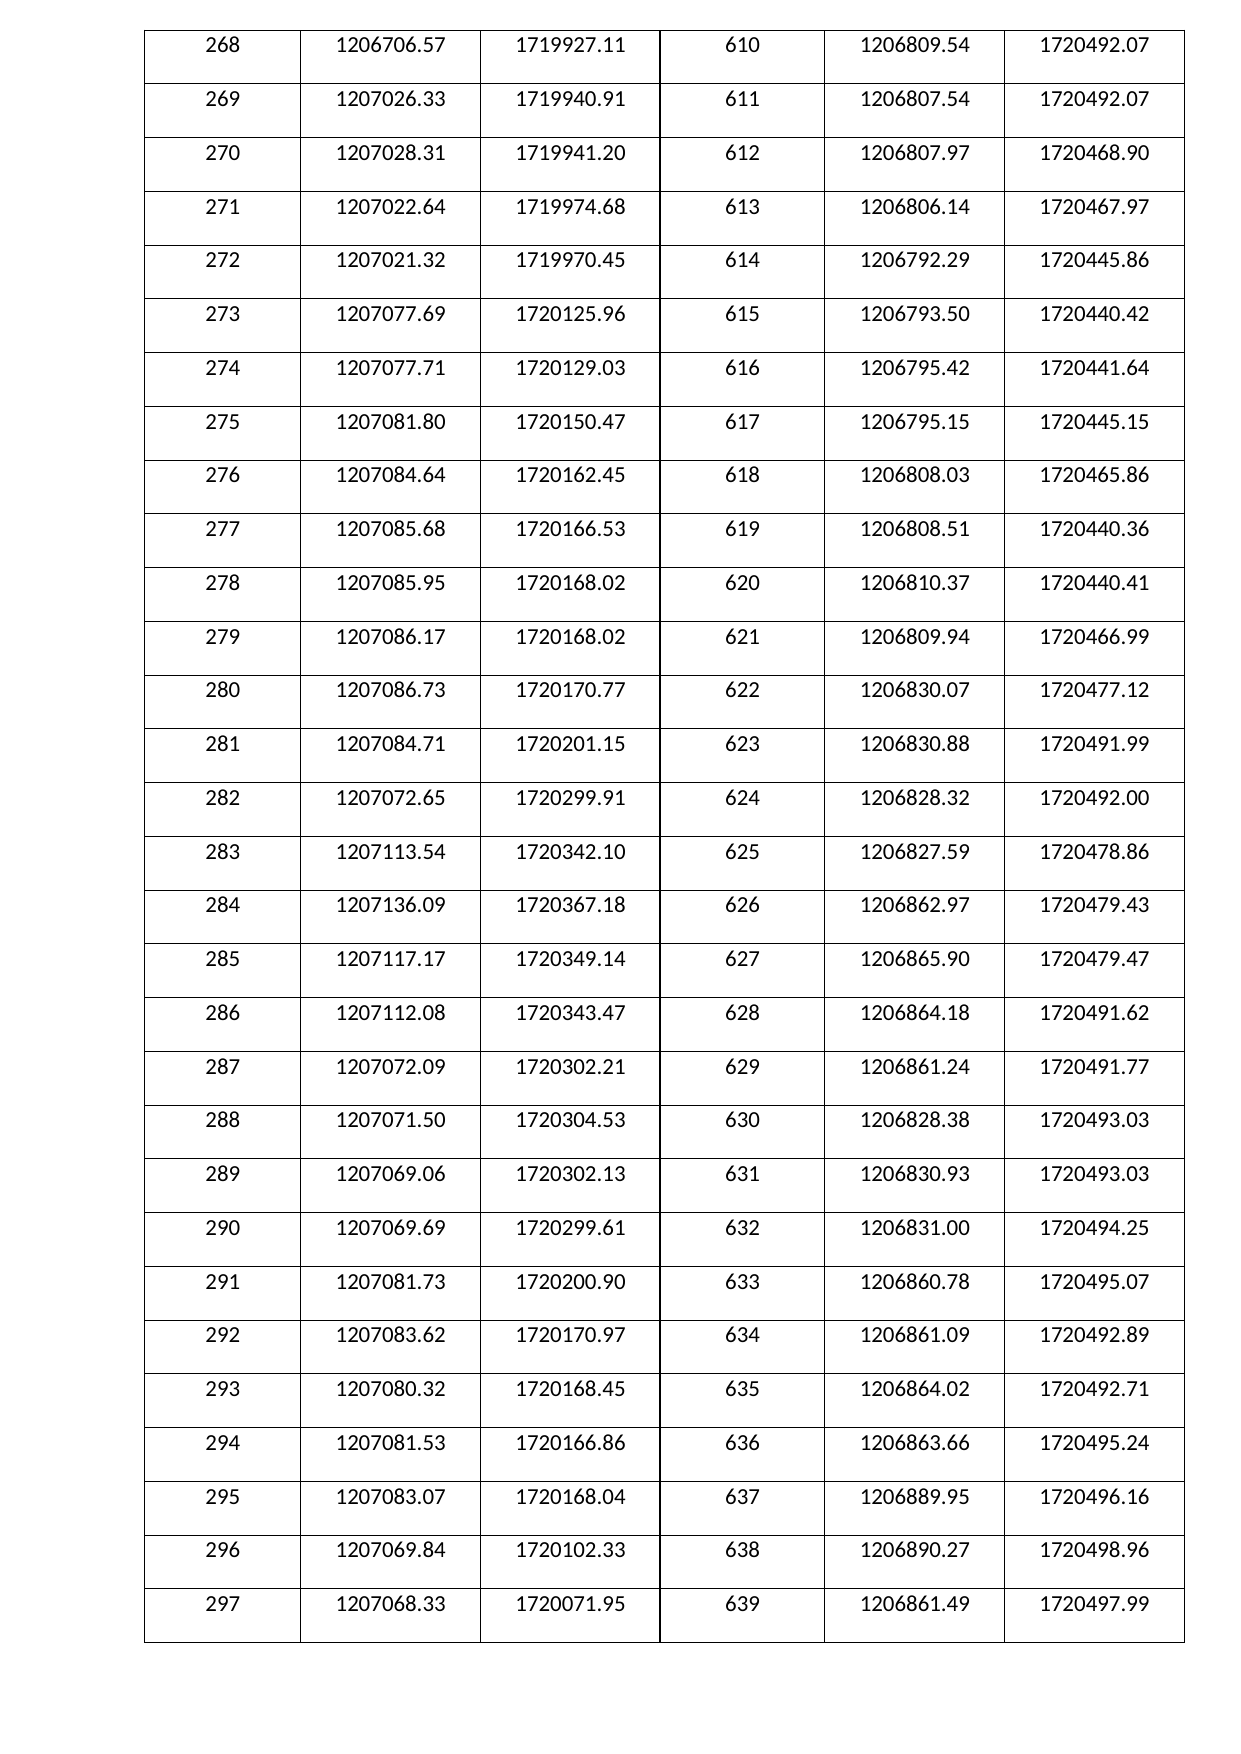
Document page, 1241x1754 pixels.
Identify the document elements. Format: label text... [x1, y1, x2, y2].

table_cell 1720468.90 [1005, 138, 1184, 191]
table_cell 1719940.91 [481, 84, 659, 137]
table_cell 1206795.15 [825, 407, 1004, 459]
table_cell 273 [145, 299, 300, 352]
table_cell 1720440.41 [1005, 568, 1184, 621]
table_cell 1720494.25 [1005, 1213, 1184, 1266]
table_cell 1207084.71 [301, 729, 480, 782]
table_cell 1720440.42 [1005, 299, 1184, 352]
table_cell 1720162.45 [481, 461, 659, 513]
table_cell 1207072.65 [301, 783, 480, 836]
table_cell 1206864.02 [825, 1374, 1004, 1427]
table_cell 288 [145, 1106, 300, 1158]
table_cell 624 [661, 783, 824, 836]
table_cell 1720493.03 [1005, 1159, 1184, 1212]
table_cell 1206706.57 [301, 31, 480, 83]
table_cell 1206809.54 [825, 31, 1004, 83]
table_cell 1207069.69 [301, 1213, 480, 1266]
table_cell 637 [661, 1482, 824, 1534]
table_cell 1206861.09 [825, 1321, 1004, 1373]
table_cell 279 [145, 622, 300, 674]
table_cell 1720170.97 [481, 1321, 659, 1373]
table_cell 1720302.21 [481, 1052, 659, 1104]
table_cell 620 [661, 568, 824, 621]
table_cell 278 [145, 568, 300, 621]
table_cell 629 [661, 1052, 824, 1104]
table_cell 275 [145, 407, 300, 459]
table_cell 1720445.86 [1005, 246, 1184, 298]
table_cell 1206863.66 [825, 1428, 1004, 1481]
table_cell 1719941.20 [481, 138, 659, 191]
table_cell 281 [145, 729, 300, 782]
table_cell 1206810.37 [825, 568, 1004, 621]
table_cell 617 [661, 407, 824, 459]
table_cell 271 [145, 192, 300, 244]
table_cell 1207021.32 [301, 246, 480, 298]
table_cell 1719970.45 [481, 246, 659, 298]
table_cell 1206808.03 [825, 461, 1004, 513]
table_cell 1206830.07 [825, 676, 1004, 728]
table_cell 1720492.07 [1005, 31, 1184, 83]
table_cell 1206792.29 [825, 246, 1004, 298]
table_cell 1207085.68 [301, 514, 480, 567]
table_cell 1720498.96 [1005, 1536, 1184, 1588]
table_cell 1207136.09 [301, 891, 480, 943]
table_cell 616 [661, 353, 824, 406]
table_cell 276 [145, 461, 300, 513]
table_cell 1720479.47 [1005, 944, 1184, 997]
table_cell 285 [145, 944, 300, 997]
table_cell 1206808.51 [825, 514, 1004, 567]
table_cell 295 [145, 1482, 300, 1534]
table_cell 627 [661, 944, 824, 997]
table_cell 1206864.18 [825, 998, 1004, 1051]
table_cell 1720170.77 [481, 676, 659, 728]
table_cell 628 [661, 998, 824, 1051]
table_cell 1206830.93 [825, 1159, 1004, 1212]
table_cell 1207086.73 [301, 676, 480, 728]
table_cell 1207083.07 [301, 1482, 480, 1534]
table_cell 1206830.88 [825, 729, 1004, 782]
table_cell 1720200.90 [481, 1267, 659, 1319]
table_cell 1720497.99 [1005, 1589, 1184, 1642]
table_cell 1207084.64 [301, 461, 480, 513]
table_cell 1720299.91 [481, 783, 659, 836]
table_cell 1720168.02 [481, 622, 659, 674]
table_cell 625 [661, 837, 824, 889]
table_cell 1720201.15 [481, 729, 659, 782]
table_cell 280 [145, 676, 300, 728]
table_cell 268 [145, 31, 300, 83]
table_cell 611 [661, 84, 824, 137]
table_cell 1719974.68 [481, 192, 659, 244]
table_cell 272 [145, 246, 300, 298]
table_cell 1206890.27 [825, 1536, 1004, 1588]
table_cell 1720495.07 [1005, 1267, 1184, 1319]
table_cell 639 [661, 1589, 824, 1642]
table_cell 612 [661, 138, 824, 191]
table_cell 1207085.95 [301, 568, 480, 621]
table_cell 282 [145, 783, 300, 836]
table_cell 284 [145, 891, 300, 943]
table_cell 1720492.00 [1005, 783, 1184, 836]
table_cell 1720302.13 [481, 1159, 659, 1212]
table_cell 1206828.32 [825, 783, 1004, 836]
table_cell 1720496.16 [1005, 1482, 1184, 1534]
table_cell 1206862.97 [825, 891, 1004, 943]
table_cell 1207080.32 [301, 1374, 480, 1427]
table_cell 1720150.47 [481, 407, 659, 459]
table_cell 1720466.99 [1005, 622, 1184, 674]
table_cell 1207071.50 [301, 1106, 480, 1158]
table_cell 1720168.02 [481, 568, 659, 621]
table_cell 632 [661, 1213, 824, 1266]
table_cell 1720125.96 [481, 299, 659, 352]
table_cell 1207069.84 [301, 1536, 480, 1588]
table_cell 1720492.71 [1005, 1374, 1184, 1427]
table_cell 621 [661, 622, 824, 674]
table_cell 610 [661, 31, 824, 83]
table_cell 1720491.77 [1005, 1052, 1184, 1104]
table_cell 1720440.36 [1005, 514, 1184, 567]
table_cell 1206860.78 [825, 1267, 1004, 1319]
table_cell 1206861.49 [825, 1589, 1004, 1642]
table_cell 1206828.38 [825, 1106, 1004, 1158]
table_cell 274 [145, 353, 300, 406]
table_cell 1720465.86 [1005, 461, 1184, 513]
table_cell 1207113.54 [301, 837, 480, 889]
table_cell 1720491.99 [1005, 729, 1184, 782]
table_cell 1720342.10 [481, 837, 659, 889]
table_cell 1207026.33 [301, 84, 480, 137]
table_cell 1207083.62 [301, 1321, 480, 1373]
table_cell 297 [145, 1589, 300, 1642]
table_cell 614 [661, 246, 824, 298]
table_cell 1720166.53 [481, 514, 659, 567]
table_cell 1206889.95 [825, 1482, 1004, 1534]
table_cell 634 [661, 1321, 824, 1373]
table_cell 638 [661, 1536, 824, 1588]
table_cell 1206807.97 [825, 138, 1004, 191]
table_cell 623 [661, 729, 824, 782]
table_cell 613 [661, 192, 824, 244]
table_cell 1720493.03 [1005, 1106, 1184, 1158]
table_cell 1720441.64 [1005, 353, 1184, 406]
table_cell 286 [145, 998, 300, 1051]
table_cell 1720102.33 [481, 1536, 659, 1588]
table_cell 277 [145, 514, 300, 567]
table_cell 1207081.73 [301, 1267, 480, 1319]
table_cell 293 [145, 1374, 300, 1427]
table_cell 1719927.11 [481, 31, 659, 83]
table_cell 1720168.45 [481, 1374, 659, 1427]
table_cell 618 [661, 461, 824, 513]
table_cell 1720168.04 [481, 1482, 659, 1534]
table_cell 633 [661, 1267, 824, 1319]
table_cell 1207112.08 [301, 998, 480, 1051]
table_cell 1206807.54 [825, 84, 1004, 137]
table_cell 289 [145, 1159, 300, 1212]
table_cell 1206861.24 [825, 1052, 1004, 1104]
table_cell 1206793.50 [825, 299, 1004, 352]
table_cell 1720071.95 [481, 1589, 659, 1642]
table_cell 1720166.86 [481, 1428, 659, 1481]
table_cell 269 [145, 84, 300, 137]
table_cell 1207028.31 [301, 138, 480, 191]
table_cell 1720492.07 [1005, 84, 1184, 137]
table_cell 287 [145, 1052, 300, 1104]
table_cell 1206831.00 [825, 1213, 1004, 1266]
table_cell 1720491.62 [1005, 998, 1184, 1051]
table_cell 1207086.17 [301, 622, 480, 674]
table_cell 1206795.42 [825, 353, 1004, 406]
table_cell 283 [145, 837, 300, 889]
table_cell 630 [661, 1106, 824, 1158]
table_cell 1207069.06 [301, 1159, 480, 1212]
table_cell 292 [145, 1321, 300, 1373]
table_cell 1720304.53 [481, 1106, 659, 1158]
table_cell 1207068.33 [301, 1589, 480, 1642]
table_cell 1207072.09 [301, 1052, 480, 1104]
table_cell 291 [145, 1267, 300, 1319]
table_cell 1720479.43 [1005, 891, 1184, 943]
table_cell 294 [145, 1428, 300, 1481]
table_cell 1720495.24 [1005, 1428, 1184, 1481]
table_cell 615 [661, 299, 824, 352]
table_cell 1207077.71 [301, 353, 480, 406]
table_cell 1720492.89 [1005, 1321, 1184, 1373]
table_cell 1720467.97 [1005, 192, 1184, 244]
table_cell 1207117.17 [301, 944, 480, 997]
table_cell 635 [661, 1374, 824, 1427]
table_cell 270 [145, 138, 300, 191]
table_cell 1207081.80 [301, 407, 480, 459]
table_cell 1207022.64 [301, 192, 480, 244]
table_cell 1720477.12 [1005, 676, 1184, 728]
table_cell 636 [661, 1428, 824, 1481]
table_cell 1720367.18 [481, 891, 659, 943]
table_cell 1206865.90 [825, 944, 1004, 997]
table_cell 1207081.53 [301, 1428, 480, 1481]
table_cell 1720349.14 [481, 944, 659, 997]
table_cell 1720343.47 [481, 998, 659, 1051]
table_cell 622 [661, 676, 824, 728]
table_cell 1720299.61 [481, 1213, 659, 1266]
table_cell 1206806.14 [825, 192, 1004, 244]
table_cell 290 [145, 1213, 300, 1266]
table_cell 1206827.59 [825, 837, 1004, 889]
table_cell 626 [661, 891, 824, 943]
table_cell 1720445.15 [1005, 407, 1184, 459]
table_cell 1206809.94 [825, 622, 1004, 674]
table_cell 296 [145, 1536, 300, 1588]
table_cell 1720478.86 [1005, 837, 1184, 889]
table_cell 631 [661, 1159, 824, 1212]
table_cell 619 [661, 514, 824, 567]
table_cell 1207077.69 [301, 299, 480, 352]
table_cell 1720129.03 [481, 353, 659, 406]
